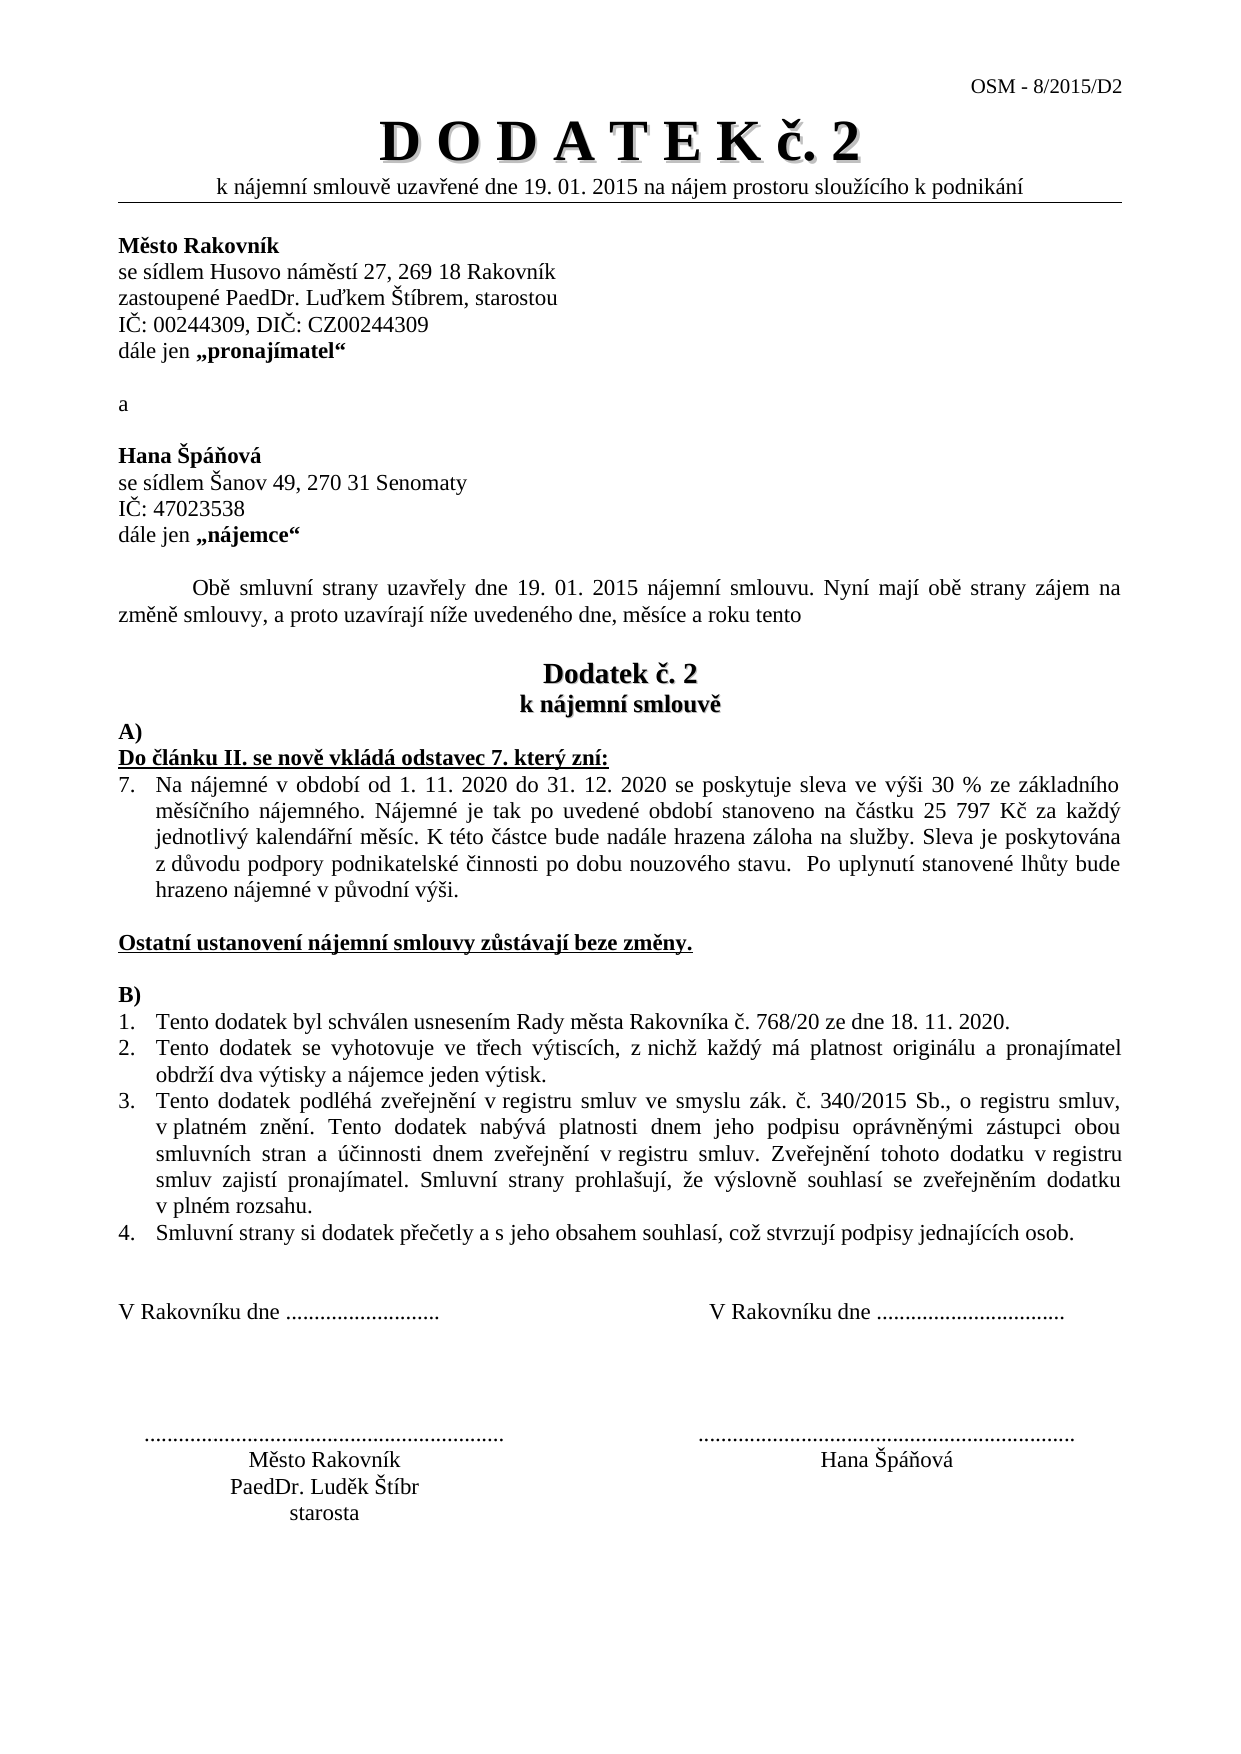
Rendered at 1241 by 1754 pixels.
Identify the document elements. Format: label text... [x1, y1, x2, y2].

subtitle se sídlem Husovo náměstí 27, 269 18 Rakovník [118, 258, 1122, 284]
text IČ: 47023538 [118, 495, 1122, 522]
text k nájemní smlouvě uzavřené dne 19. 01. 2015 na nájem prostoru sloužícího k podnikání [118, 173, 1122, 202]
text starosta [118, 1499, 1122, 1525]
text k nájemní smlouvě [118, 689, 1122, 718]
text A) [118, 718, 1122, 744]
list Tento dodatek byl schválen usnesením Rady města Rakovníka č. 768/20 ze dne 18. 11. 2020. [118, 1008, 1122, 1034]
text Do článku II. se nově vkládá odstavec 7. který zní: [118, 744, 1122, 771]
text Ostatní ustanovení nájemní smlouvy zůstávají beze změny. [118, 929, 1122, 955]
subtitle Město Rakovník [118, 232, 1122, 258]
text PaedDr. Luděk Štíbr [118, 1473, 1122, 1499]
text dále jen „pronajímatel“ [118, 337, 1122, 363]
text Hana Špáňová [118, 442, 1122, 469]
text IČ: 00244309, DIČ: CZ00244309 [118, 311, 1122, 337]
text se sídlem Šanov 49, 270 31 Senomaty [118, 469, 1122, 495]
text zastoupené PaedDr. Luďkem Štíbrem, starostou [118, 284, 1122, 311]
text V Rakovníku dne ........................... V Rakovníku dne ................................. [118, 1298, 1122, 1324]
text B) [118, 982, 1122, 1008]
text Dodatek č. 2 [118, 656, 1122, 689]
text 7. Na nájemné v období od 1. 11. 2020 do 31. 12. 2020 se poskytuje sleva ve výši 30 % ze základního měsíčního nájemného. Nájemné je tak po uvedené období stanoveno na částku 25 797 Kč za každý jednotlivý kalendářní měsíc. K této částce bude nadále hrazena záloha na služby. Sleva je poskytována z důvodu podpory podnikatelské činnosti po dobu nouzového stavu. Po uplynutí stanovené lhůty bude hrazeno nájemné v původní výši. [118, 771, 1122, 902]
list Tento dodatek podléhá zveřejnění v registru smluv ve smyslu zák. č. 340/2015 Sb., o registru smluv, v platném znění. Tento dodatek nabývá platnosti dnem jeho podpisu oprávněnými zástupci obou smluvních stran a účinnosti dnem zveřejnění v registru smluv. Zveřejnění tohoto dodatku v registru smluv zajistí pronajímatel. Smluvní strany prohlašují, že výslovně souhlasí se zveřejněním dodatku v plném rozsahu. [118, 1087, 1122, 1219]
text Město Rakovník Hana Špáňová [118, 1446, 1122, 1473]
list Tento dodatek se vyhotovuje ve třech výtiscích, z nichž každý má platnost originálu a pronajímatel obdrží dva výtisky a nájemce jeden výtisk. [118, 1034, 1122, 1087]
text a [118, 390, 1122, 416]
text Obě smluvní strany uzavřely dne 19. 01. 2015 nájemní smlouvu. Nyní mají obě strany zájem na změně smlouvy, a proto uzavírají níže uvedeného dne, měsíce a roku tento [118, 574, 1122, 627]
title D O D A T E K č. 2 [118, 106, 1122, 173]
text dále jen „nájemce“ [118, 522, 1122, 548]
text ............................................................... .................................................................. [118, 1420, 1122, 1446]
list Smluvní strany si dodatek přečetly a s jeho obsahem souhlasí, což stvrzují podpisy jednajících osob. [118, 1219, 1122, 1245]
